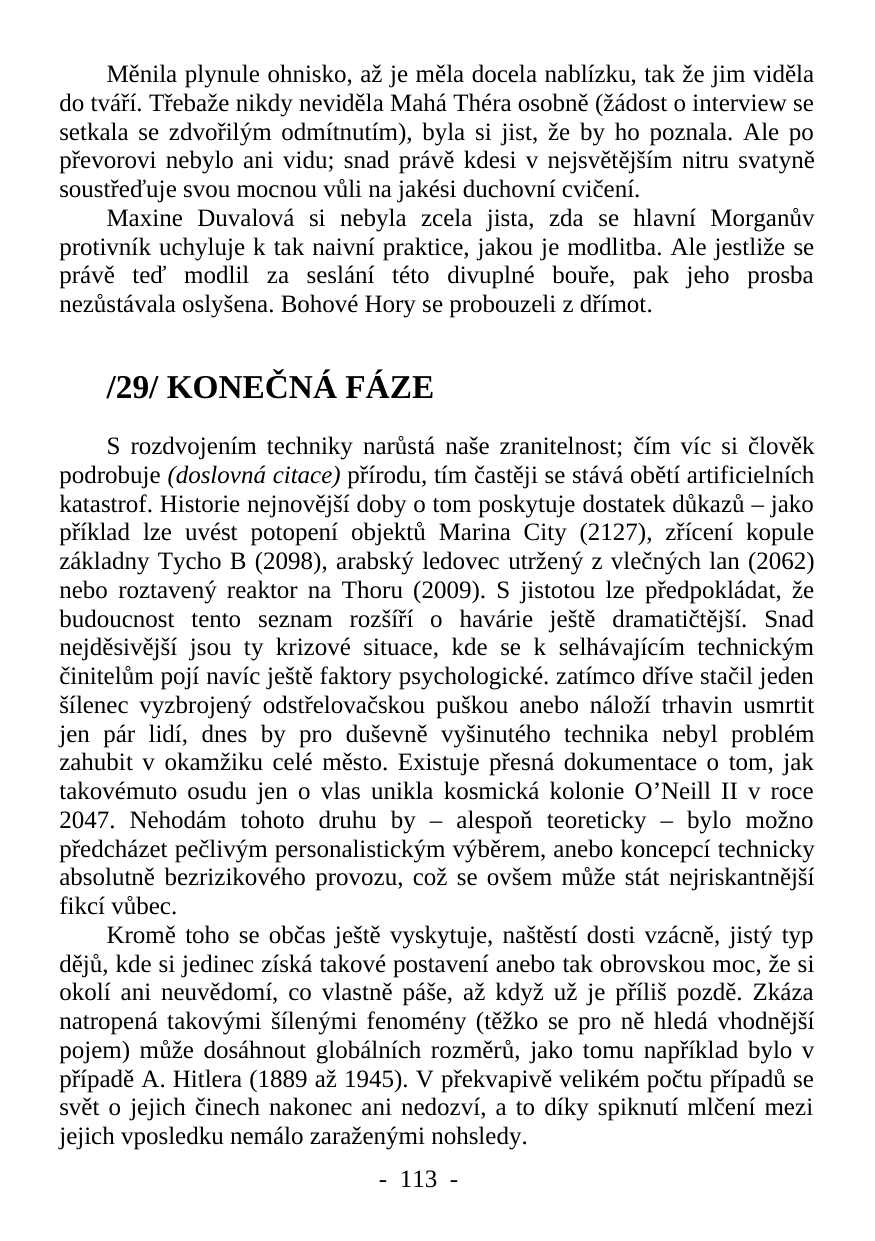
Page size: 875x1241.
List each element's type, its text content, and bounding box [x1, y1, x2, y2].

subtitle /29/ KONEČNÁ FÁZE [59, 368, 815, 406]
text Kromě toho se občas ještě vyskytuje, naštěstí dosti vzácně, jistý typ dějů, kde si jedinec získá takové postavení anebo tak obrovskou moc, že si okolí ani neuvědomí, co vlastně páše, až když už je příliš pozdě. Zkáza natropená takovými šílenými fenomény (těžko se pro ně hledá vhodnější pojem) může dosáhnout globálních rozměrů, jako tomu například bylo v případě A. Hitlera (1889 až 1945). V překvapivě velikém počtu případů se svět o jejich činech nakonec ani nedozví, a to díky spiknutí mlčení mezi jejich vposledku nemálo zaraženými nohsledy. [59, 920, 815, 1150]
text S rozdvojením techniky narůstá naše zranitelnost; čím víc si člověk podrobuje (doslovná citace) přírodu, tím častěji se stává obětí artificielních katastrof. Historie nejnovější doby o tom poskytuje dostatek důkazů – jako příklad lze uvést potopení objektů Marina City (2127), zřícení kopule základny Tycho B (2098), arabský ledovec utržený z vlečných lan (2062) nebo roztavený reaktor na Thoru (2009). S jistotou lze předpokládat, že budoucnost tento seznam rozšíří o havárie ještě dramatičtější. Snad nejděsivější jsou ty krizové situace, kde se k selhávajícím technickým činitelům pojí navíc ještě faktory psychologické. zatímco dříve stačil jeden šílenec vyzbrojený odstřelovačskou puškou anebo náloží trhavin usmrtit jen pár lidí, dnes by pro duševně vyšinutého technika nebyl problém zahubit v okamžiku celé město. Existuje přesná dokumentace o tom, jak takovémuto osudu jen o vlas unikla kosmická kolonie O’Neill II v roce 2047. Nehodám tohoto druhu by – alespoň teoreticky – bylo možno předcházet pečlivým personalistickým výběrem, anebo koncepcí technicky absolutně bezrizikového provozu, což se ovšem může stát nejriskantnější fikcí vůbec. [59, 431, 815, 920]
text Měnila plynule ohnisko, až je měla docela nablízku, tak že jim viděla do tváří. Třebaže nikdy neviděla Mahá Théra osobně (žádost o interview se setkala se zdvořilým odmítnutím), byla si jist, že by ho poznala. Ale po převorovi nebylo ani vidu; snad právě kdesi v nejsvětějším nitru svatyně soustřeďuje svou mocnou vůli na jakési duchovní cvičení. [59, 59, 815, 203]
text Maxine Duvalová si nebyla zcela jista, zda se hlavní Morganův protivník uchyluje k tak naivní praktice, jakou je modlitba. Ale jestliže se právě teď modlil za seslání této divuplné bouře, pak jeho prosba nezůstávala oslyšena. Bohové Hory se probouzeli z dřímot. [59, 203, 815, 318]
